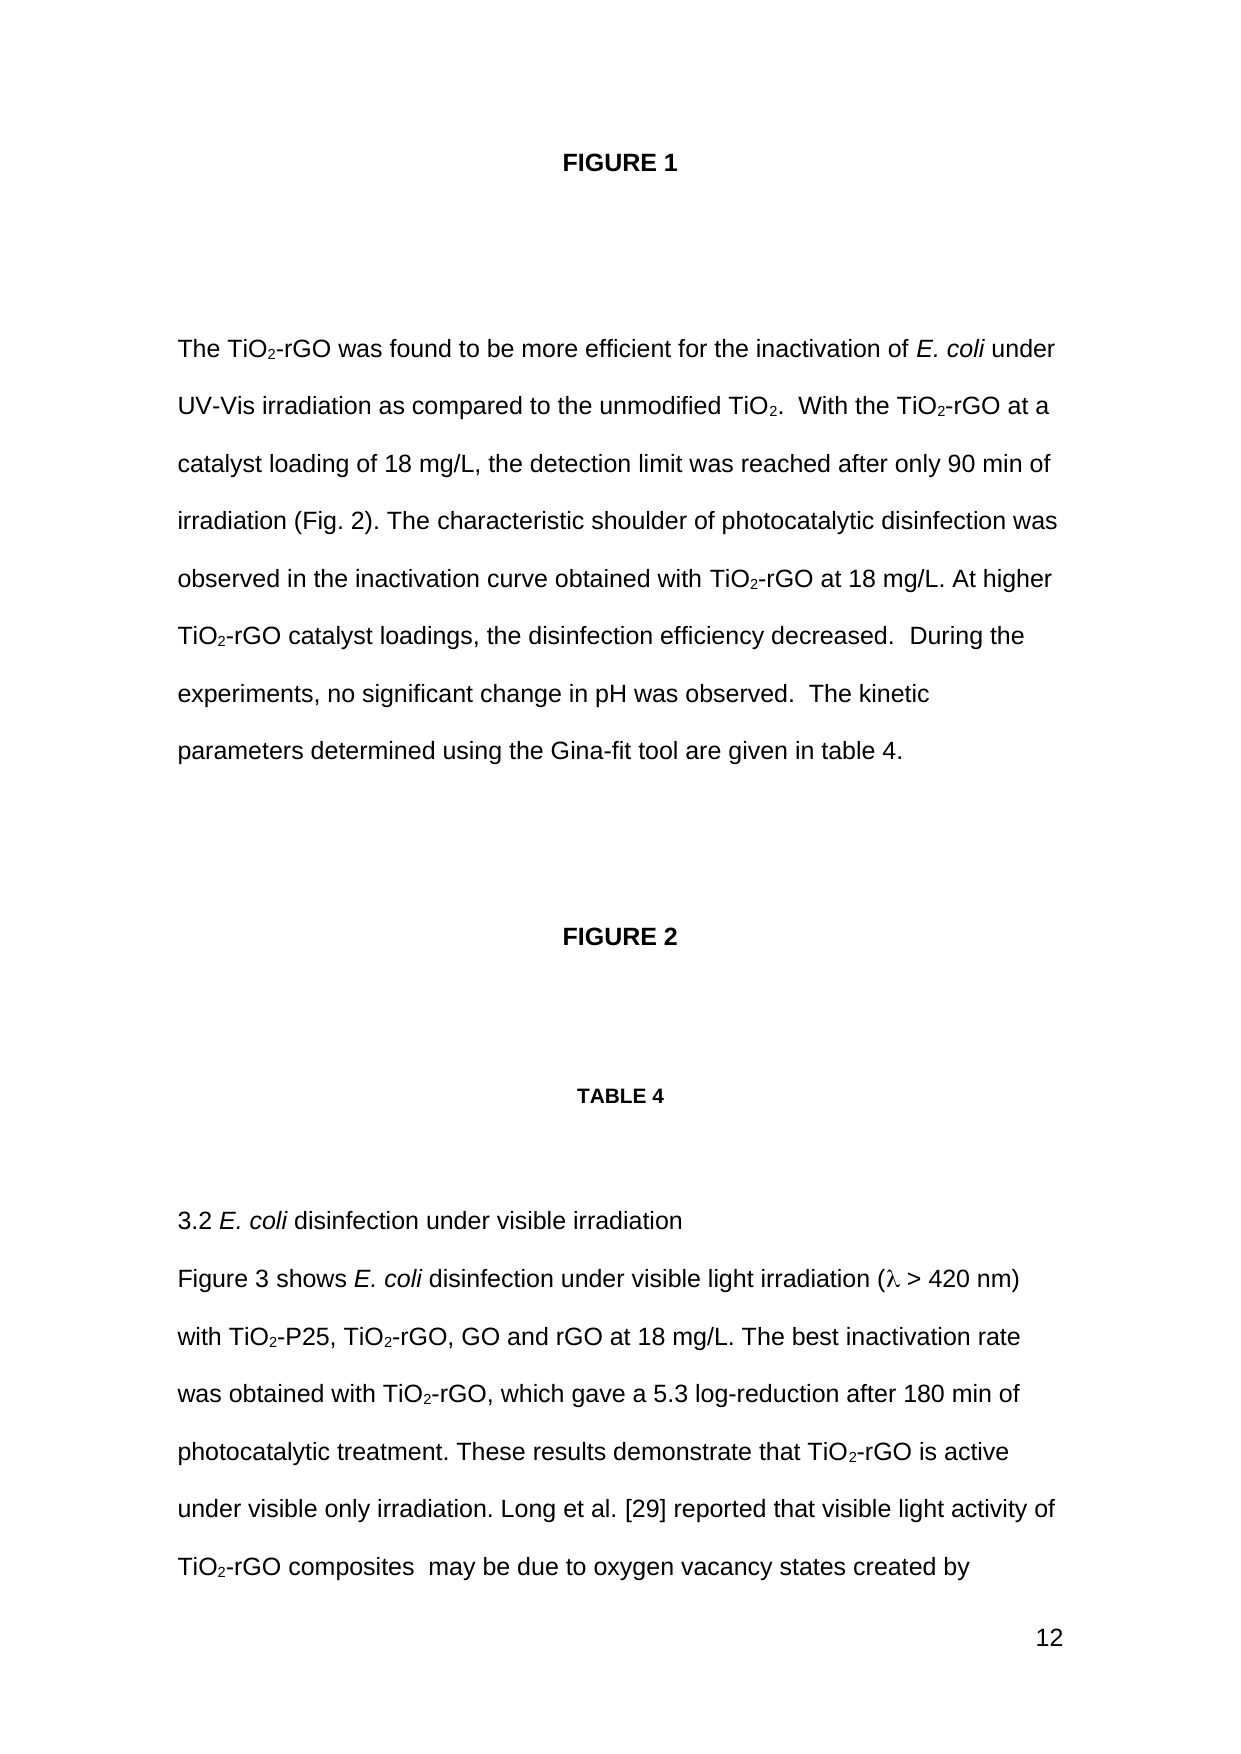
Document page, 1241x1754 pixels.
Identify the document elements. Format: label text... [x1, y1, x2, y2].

text FIGURE 1 [177, 148, 1063, 176]
text TABLE 4 [177, 1084, 1063, 1108]
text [177, 1264, 1063, 1580]
text 3.2 E. coli disinfection under visible irradiation [177, 1206, 1063, 1235]
text FIGURE 2 [177, 922, 1063, 951]
text The TiO2-rGO was found to be more efficient for the inactivation of E. coli under UV-Vis irradiation as compared to the unmodified TiO2. With the TiO2-rGO at a catalyst loading of 18 mg/L, the detection limit was reached after only 90 min of irradiation (Fig. 2). The characteristic shoulder of photocatalytic disinfection was observed in the inactivation curve obtained with TiO2-rGO at 18 mg/L. At higher TiO2-rGO catalyst loadings, the disinfection efficiency decreased. During the experiments, no significant change in pH was observed. The kinetic parameters determined using the Gina-fit tool are given in table 4. [177, 334, 1063, 765]
